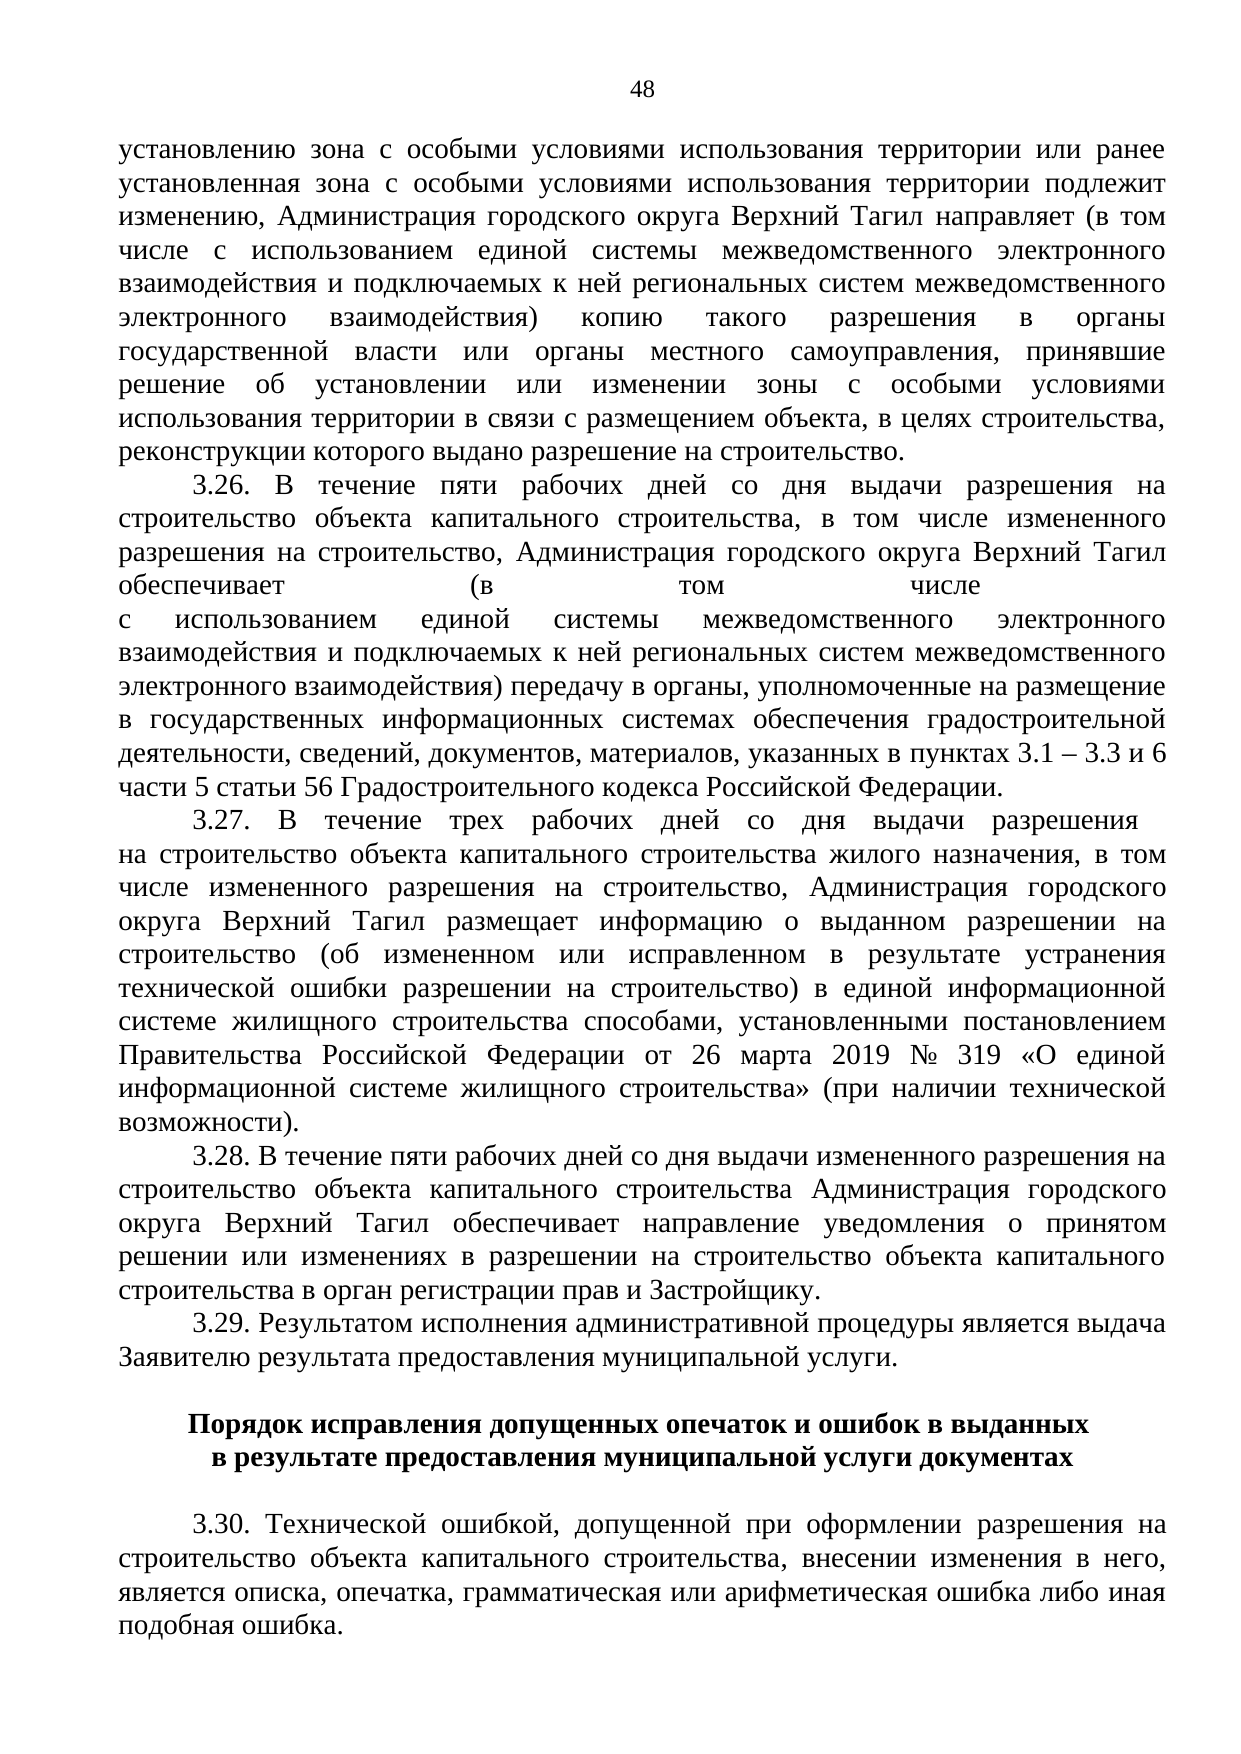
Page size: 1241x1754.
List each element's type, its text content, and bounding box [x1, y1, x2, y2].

text 3.30. Технической ошибкой, допущенной при оформлении разрешения на строительство объекта капитального строительства, внесении изменения в него, является описка, опечатка, грамматическая или арифметическая ошибка либо иная подобная ошибка. [118, 1507, 1167, 1641]
text 3.28. В течение пяти рабочих дней со дня выдачи измененного разрешения на строительство объекта капитального строительства Администрация городского округа Верхний Тагил обеспечивает направление уведомления о принятом решении или изменениях в разрешении на строительство объекта капитального строительства в орган регистрации прав и Застройщику. [118, 1138, 1167, 1305]
text Порядок исправления допущенных опечаток и ошибок в выданных в результате предоставления муниципальной услуги документах [118, 1406, 1167, 1473]
text 3.26. В течение пяти рабочих дней со дня выдачи разрешения на строительство объекта капитального строительства, в том числе измененного разрешения на строительство, Администрация городского округа Верхний Тагил обеспечивает (в том числе с использованием единой системы межведомственного электронного взаимодействия и подключаемых к ней региональных систем межведомственного электронного взаимодействия) передачу в органы, уполномоченные на размещение в государственных информационных системах обеспечения градостроительной деятельности, сведений, документов, материалов, указанных в пунктах 3.1 – 3.3 и 6 части 5 статьи 56 Градостроительного кодекса Российской Федерации. [118, 467, 1167, 802]
text 3.29. Результатом исполнения административной процедуры является выдача Заявителю результата предоставления муниципальной услуги. [118, 1305, 1167, 1372]
text 3.27. В течение трех рабочих дней со дня выдачи разрешения на строительство объекта капитального строительства жилого назначения, в том числе измененного разрешения на строительство, Администрация городского округа Верхний Тагил размещает информацию о выданном разрешении на строительство (об измененном или исправленном в результате устранения технической ошибки разрешении на строительство) в единой информационной системе жилищного строительства способами, установленными постановлением Правительства Российской Федерации от 26 марта 2019 № 319 «О единой информационной системе жилищного строительства» (при наличии технической возможности). [118, 802, 1167, 1138]
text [118, 131, 1167, 467]
